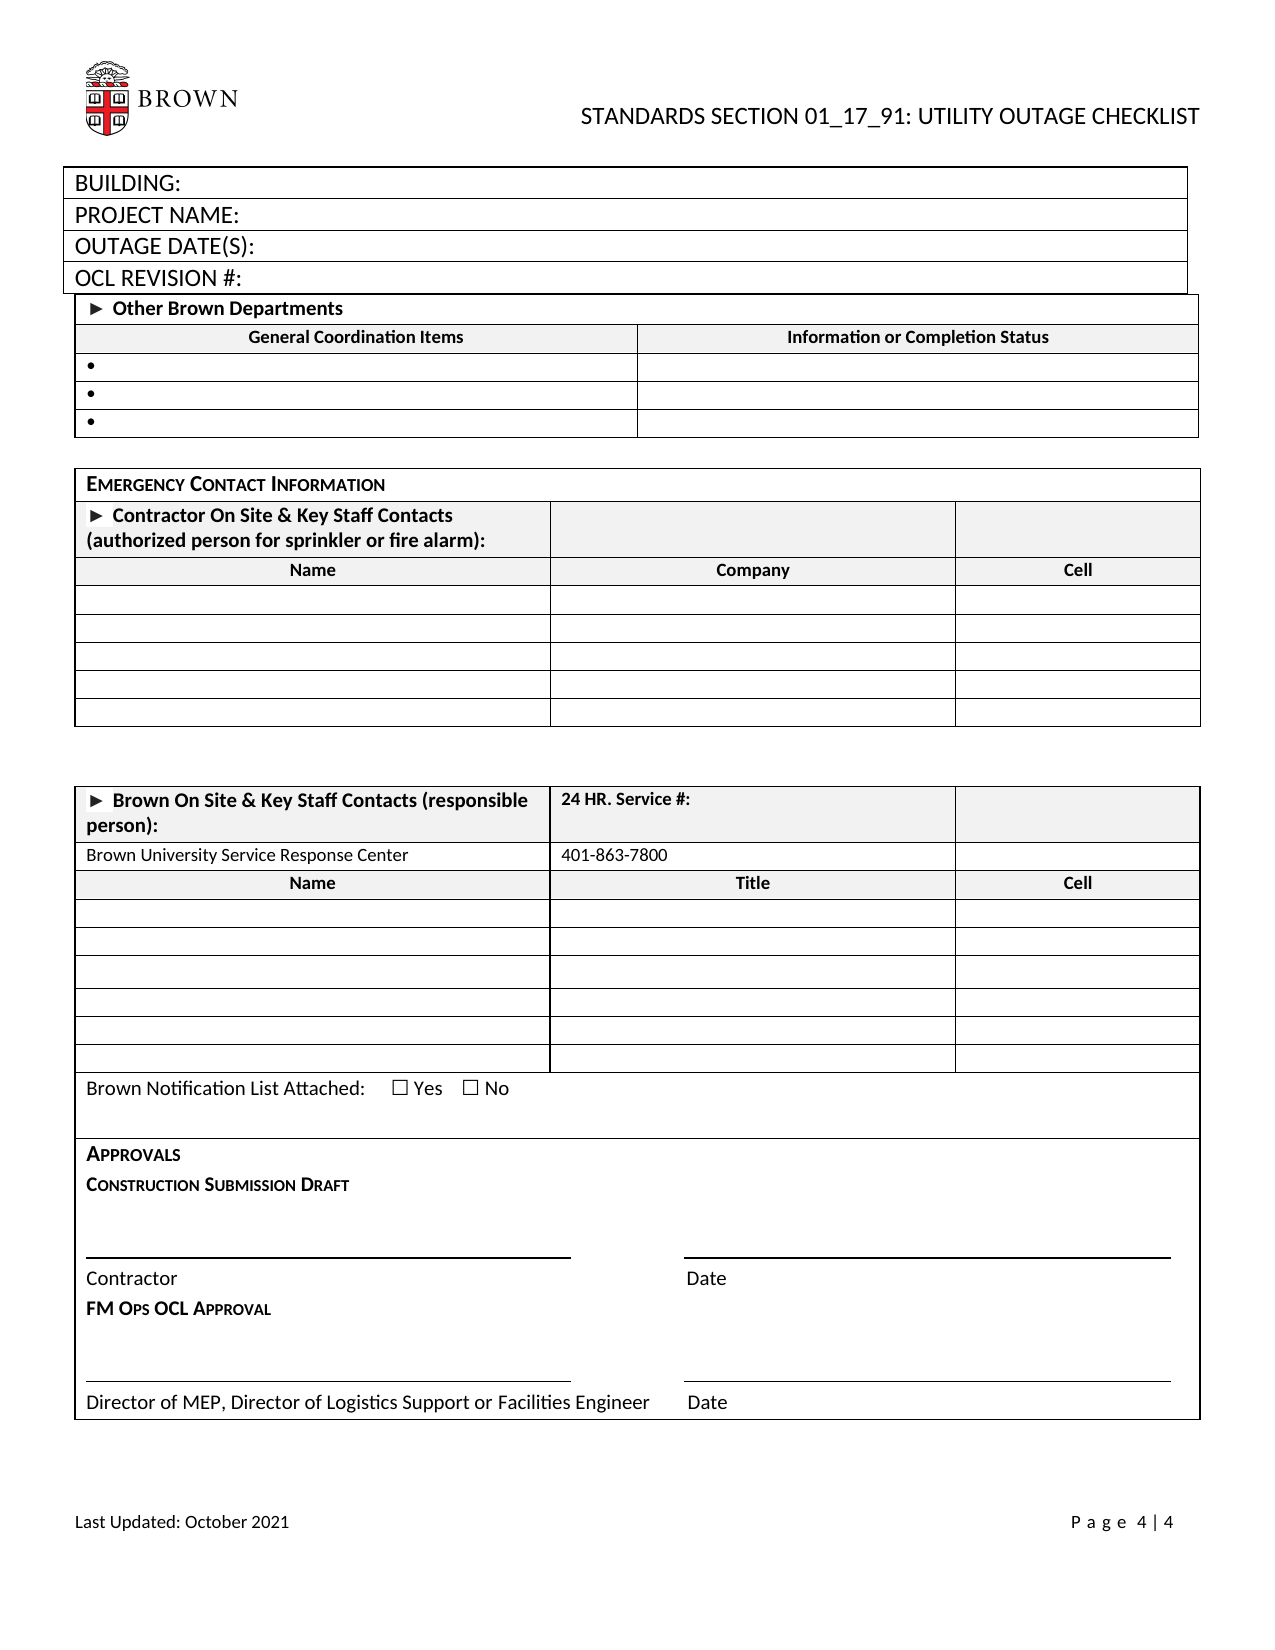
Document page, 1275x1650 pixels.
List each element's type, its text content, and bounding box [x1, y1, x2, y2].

table_cell [76, 586, 550, 613]
table_cell [551, 643, 955, 670]
table_cell [551, 900, 955, 927]
table_cell [638, 382, 1198, 409]
table_cell [956, 586, 1200, 613]
table_cell [956, 989, 1199, 1016]
table_cell [638, 410, 1198, 437]
table_header ► Brown On Site & Key Staff Contacts (responsible person): [76, 787, 549, 842]
table_cell Approvals Construction Submission Draft Contractor Date FM Ops OCL Approval Director of MEP, Director of Logistics Support or Facilities Engineer Date [76, 1139, 1199, 1418]
table_cell • [76, 410, 637, 437]
table_cell Cell [956, 558, 1200, 585]
table_cell • [76, 354, 637, 381]
table_cell [638, 354, 1198, 381]
table_cell • [76, 382, 637, 409]
table_cell [76, 900, 549, 927]
picture [86, 61, 238, 136]
table_cell [551, 928, 955, 955]
table_header ► Other Brown Departments [76, 295, 1198, 324]
table_header Emergency Contact Information [76, 469, 1200, 501]
table_cell [551, 502, 955, 557]
table_cell [551, 586, 955, 613]
table_cell Brown Notification List Attached: Yes No [76, 1073, 1199, 1138]
table_cell 401-863-7800 [551, 843, 955, 870]
table_cell Company [551, 558, 955, 585]
table_cell [551, 989, 955, 1016]
table_cell ► Contractor On Site & Key Staff Contacts (authorized person for sprinkler or fire alarm): [76, 502, 550, 557]
table_cell [956, 671, 1200, 698]
table_cell [551, 699, 955, 726]
table_cell [956, 928, 1199, 955]
table_cell [76, 643, 550, 670]
table_cell [76, 1017, 549, 1044]
table_cell [76, 699, 550, 726]
table_cell Name [76, 558, 550, 585]
table_cell [956, 1017, 1199, 1044]
table_cell [76, 615, 550, 642]
table_cell [76, 671, 550, 698]
table_cell [956, 956, 1199, 988]
table_cell General Coordination Items [76, 325, 637, 352]
table_cell [76, 956, 549, 988]
table_header [956, 787, 1199, 842]
table_cell Brown University Service Response Center [76, 843, 549, 870]
table_cell [956, 699, 1200, 726]
table_cell [956, 643, 1200, 670]
table_cell [551, 671, 955, 698]
table_cell Cell [956, 871, 1199, 898]
table_cell [551, 615, 955, 642]
table_cell [76, 989, 549, 1016]
table_cell [551, 956, 955, 988]
table_cell [76, 928, 549, 955]
table_cell Title [551, 871, 955, 898]
table_cell [956, 900, 1199, 927]
table_cell [551, 1045, 955, 1072]
table_cell Information or Completion Status [638, 325, 1198, 352]
table_cell Name [76, 871, 549, 898]
table_cell [76, 1045, 549, 1072]
table_cell [551, 1017, 955, 1044]
table_cell [956, 1045, 1199, 1072]
table_header 24 HR. Service #: [551, 787, 955, 842]
table_cell [956, 843, 1199, 870]
table_cell [956, 502, 1200, 557]
table_cell [956, 615, 1200, 642]
